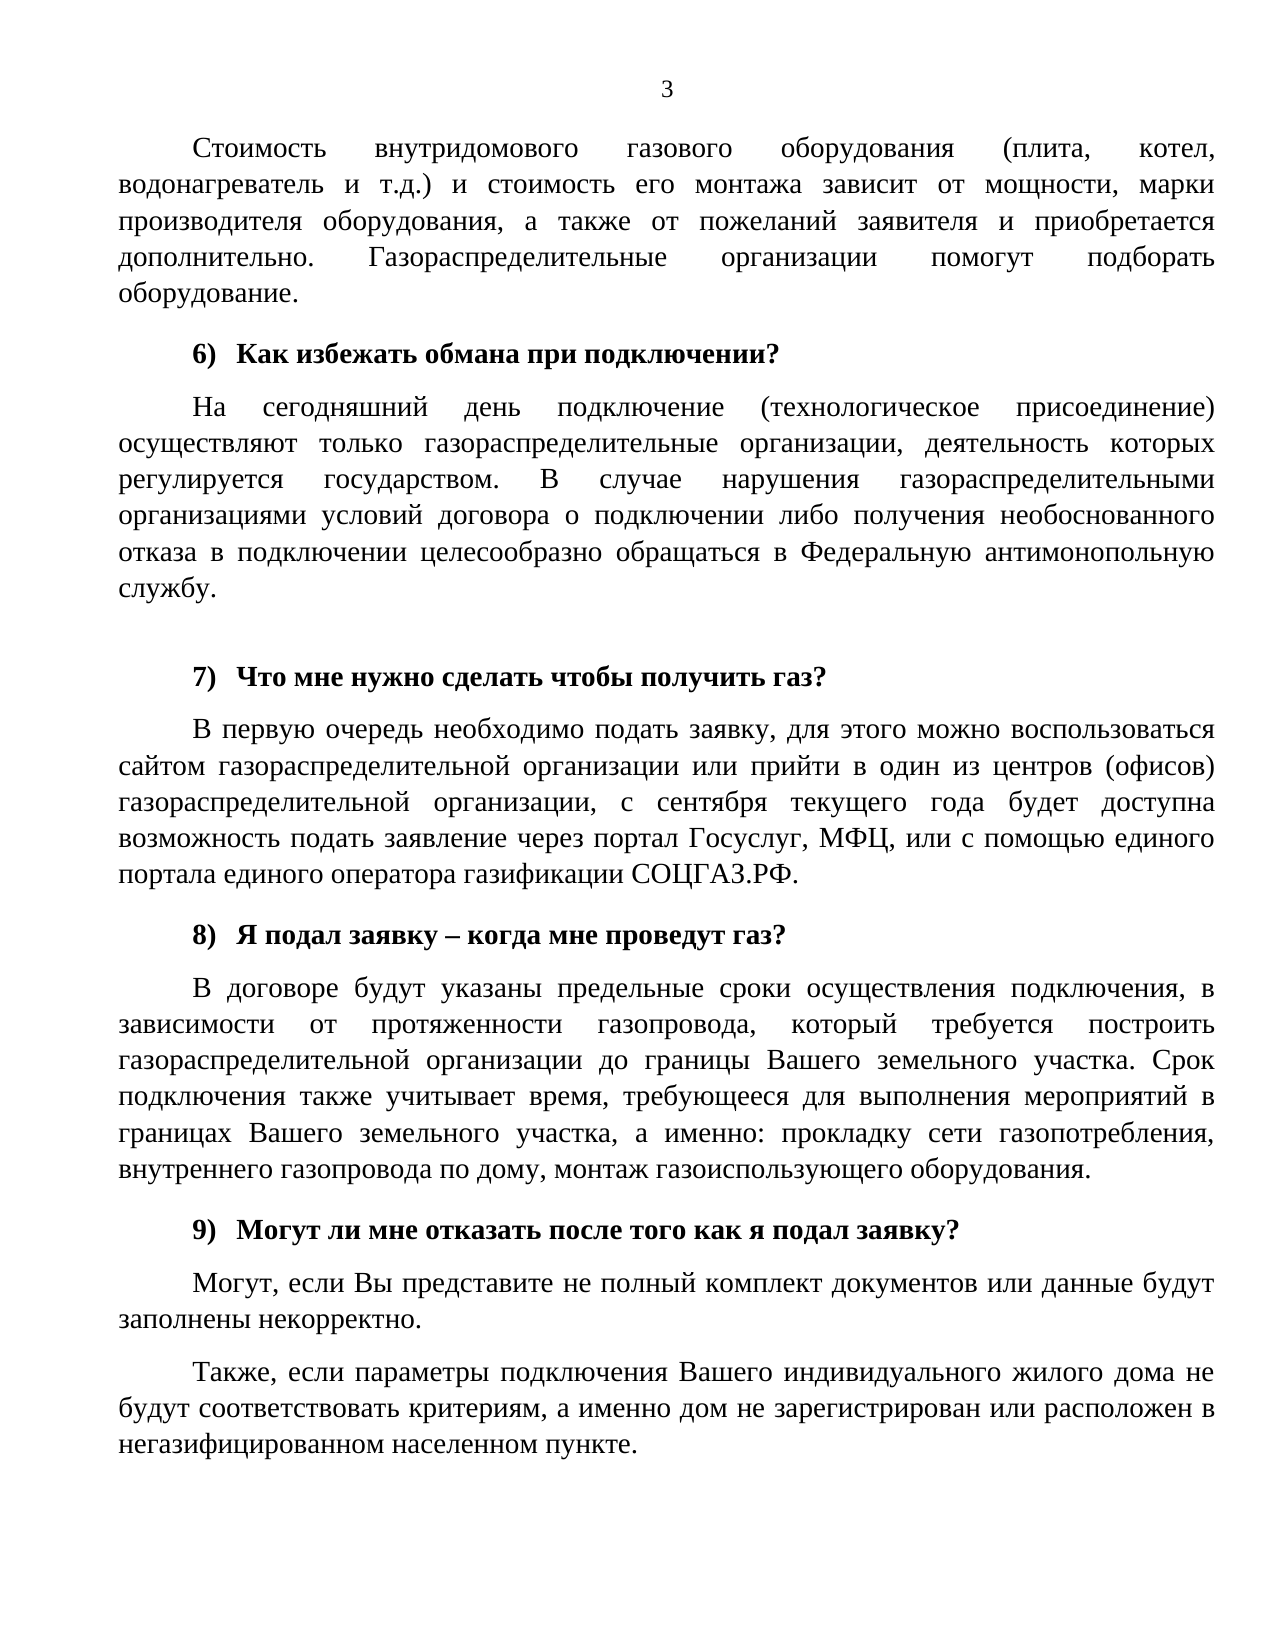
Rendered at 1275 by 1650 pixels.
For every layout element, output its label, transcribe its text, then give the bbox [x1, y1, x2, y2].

list Могут ли мне отказать после того как я подал заявку? [118, 1212, 1216, 1246]
text Стоимость внутридомового газового оборудования (плита, котел, водонагреватель и т.д.) и стоимость его монтажа зависит от мощности, марки производителя оборудования, а также от пожеланий заявителя и приобретается дополнительно. Газораспределительные организации помогут подборать оборудование. [118, 131, 1216, 309]
text В договоре будут указаны предельные сроки осуществления подключения, в зависимости от протяженности газопровода, который требуется построить газораспределительной организации до границы Вашего земельного участка. Срок подключения также учитывает время, требующееся для выполнения мероприятий в границах Вашего земельного участка, а именно: прокладку сети газопотребления, внутреннего газопровода по дому, монтаж газоиспользующего оборудования. [118, 970, 1216, 1184]
list Я подал заявку – когда мне проведут газ? [118, 917, 1216, 951]
text В первую очередь необходимо подать заявку, для этого можно воспользоваться сайтом газораспределительной организации или прийти в один из центров (офисов) газораспределительной организации, с сентября текущего года будет доступна возможность подать заявление через портал Госуслуг, МФЦ, или с помощью единого портала единого оператора газификации СОЦГАЗ.РФ. [118, 712, 1216, 890]
list Что мне нужно сделать чтобы получить газ? [118, 659, 1216, 692]
text Могут, если Вы представите не полный комплект документов или данные будут заполнены некорректно. [118, 1265, 1216, 1334]
list Как избежать обмана при подключении? [118, 336, 1216, 370]
text На сегодняшний день подключение (технологическое присоединение) осуществляют только газораспределительные организации, деятельность которых регулируется государством. В случае нарушения газораспределительными организациями условий договора о подключении либо получения необоснованного отказа в подключении целесообразно обращаться в Федеральную антимонопольную службу. [118, 389, 1216, 603]
text Также, если параметры подключения Вашего индивидуального жилого дома не будут соответствовать критериям, а именно дом не зарегистрирован или расположен в негазифицированном населенном пункте. [118, 1354, 1216, 1459]
